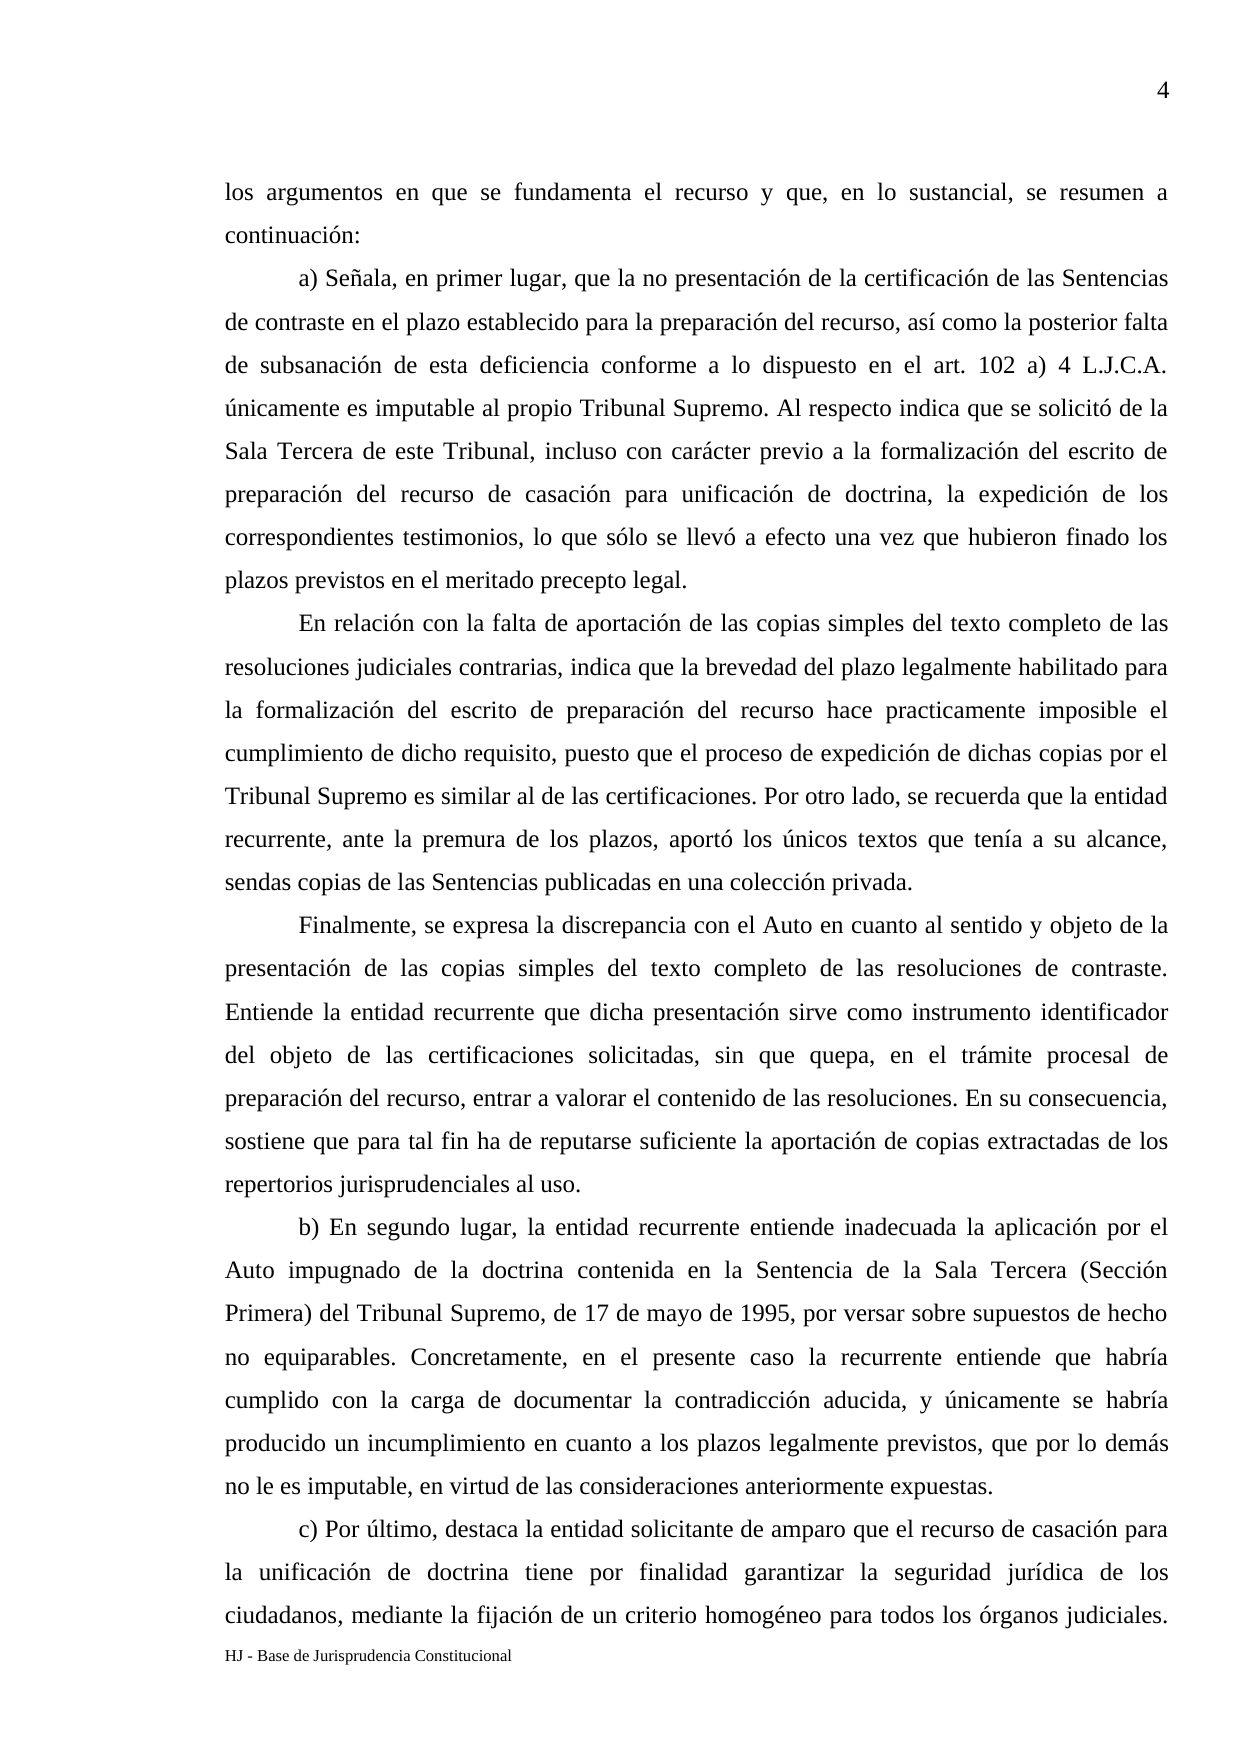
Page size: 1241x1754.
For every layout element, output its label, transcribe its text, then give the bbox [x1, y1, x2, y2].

text b) En segundo lugar, la entidad recurrente entiende inadecuada la aplicación por el Auto impugnado de la doctrina contenida en la Sentencia de la Sala Tercera (Sección Primera) del Tribunal Supremo, de 17 de mayo de 1995, por versar sobre supuestos de hecho no equiparables. Concretamente, en el presente caso la recurrente entiende que habría cumplido con la carga de documentar la contradicción aducida, y únicamente se habría producido un incumplimiento en cuanto a los plazos legalmente previstos, que por lo demás no le es imputable, en virtud de las consideraciones anteriormente expuestas. [224, 1212, 1169, 1500]
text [224, 1514, 1169, 1629]
text Finalmente, se expresa la discrepancia con el Auto en cuanto al sentido y objeto de la presentación de las copias simples del texto completo de las resoluciones de contraste. Entiende la entidad recurrente que dicha presentación sirve como instrumento identificador del objeto de las certificaciones solicitadas, sin que quepa, en el trámite procesal de preparación del recurso, entrar a valorar el contenido de las resoluciones. En su consecuencia, sostiene que para tal fin ha de reputarse suficiente la aportación de copias extractadas de los repertorios jurisprudenciales al uso. [224, 910, 1169, 1198]
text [224, 177, 1169, 249]
text a) Señala, en primer lugar, que la no presentación de la certificación de las Sentencias de contraste en el plazo establecido para la preparación del recurso, así como la posterior falta de subsanación de esta deficiencia conforme a lo dispuesto en el art. 102 a) 4 L.J.C.A. únicamente es imputable al propio Tribunal Supremo. Al respecto indica que se solicitó de la Sala Tercera de este Tribunal, incluso con carácter previo a la formalización del escrito de preparación del recurso de casación para unificación de doctrina, la expedición de los correspondientes testimonios, lo que sólo se llevó a efecto una vez que hubieron finado los plazos previstos en el meritado precepto legal. [224, 263, 1169, 594]
text En relación con la falta de aportación de las copias simples del texto completo de las resoluciones judiciales contrarias, indica que la brevedad del plazo legalmente habilitado para la formalización del escrito de preparación del recurso hace practicamente imposible el cumplimiento de dicho requisito, puesto que el proceso de expedición de dichas copias por el Tribunal Supremo es similar al de las certificaciones. Por otro lado, se recuerda que la entidad recurrente, ante la premura de los plazos, aportó los únicos textos que tenía a su alcance, sendas copias de las Sentencias publicadas en una colección privada. [224, 608, 1169, 896]
